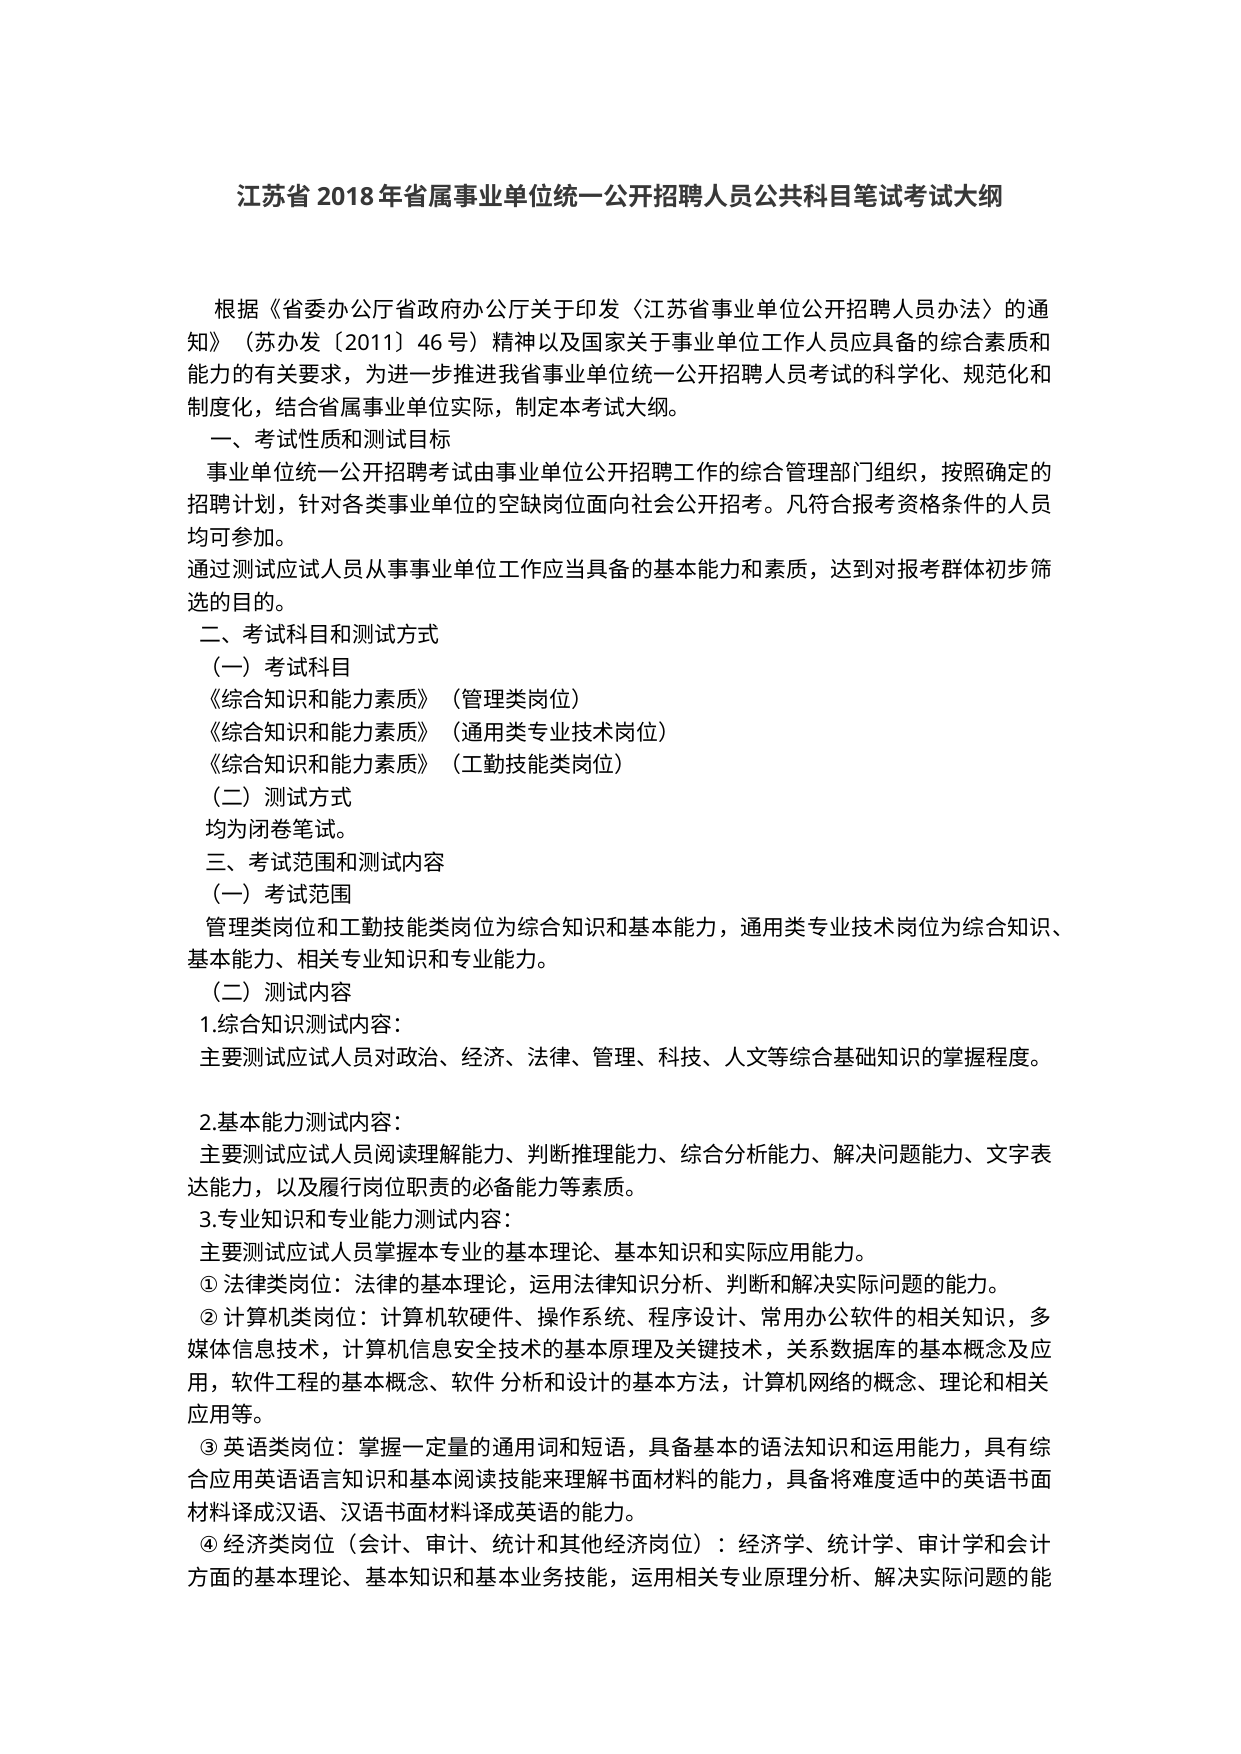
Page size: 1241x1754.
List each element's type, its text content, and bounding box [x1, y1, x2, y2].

subtitle 江苏省2018年省属事业单位统一公开招聘人员公共科目笔试考试大纲 [187, 162, 1053, 227]
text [187, 292, 1053, 1592]
